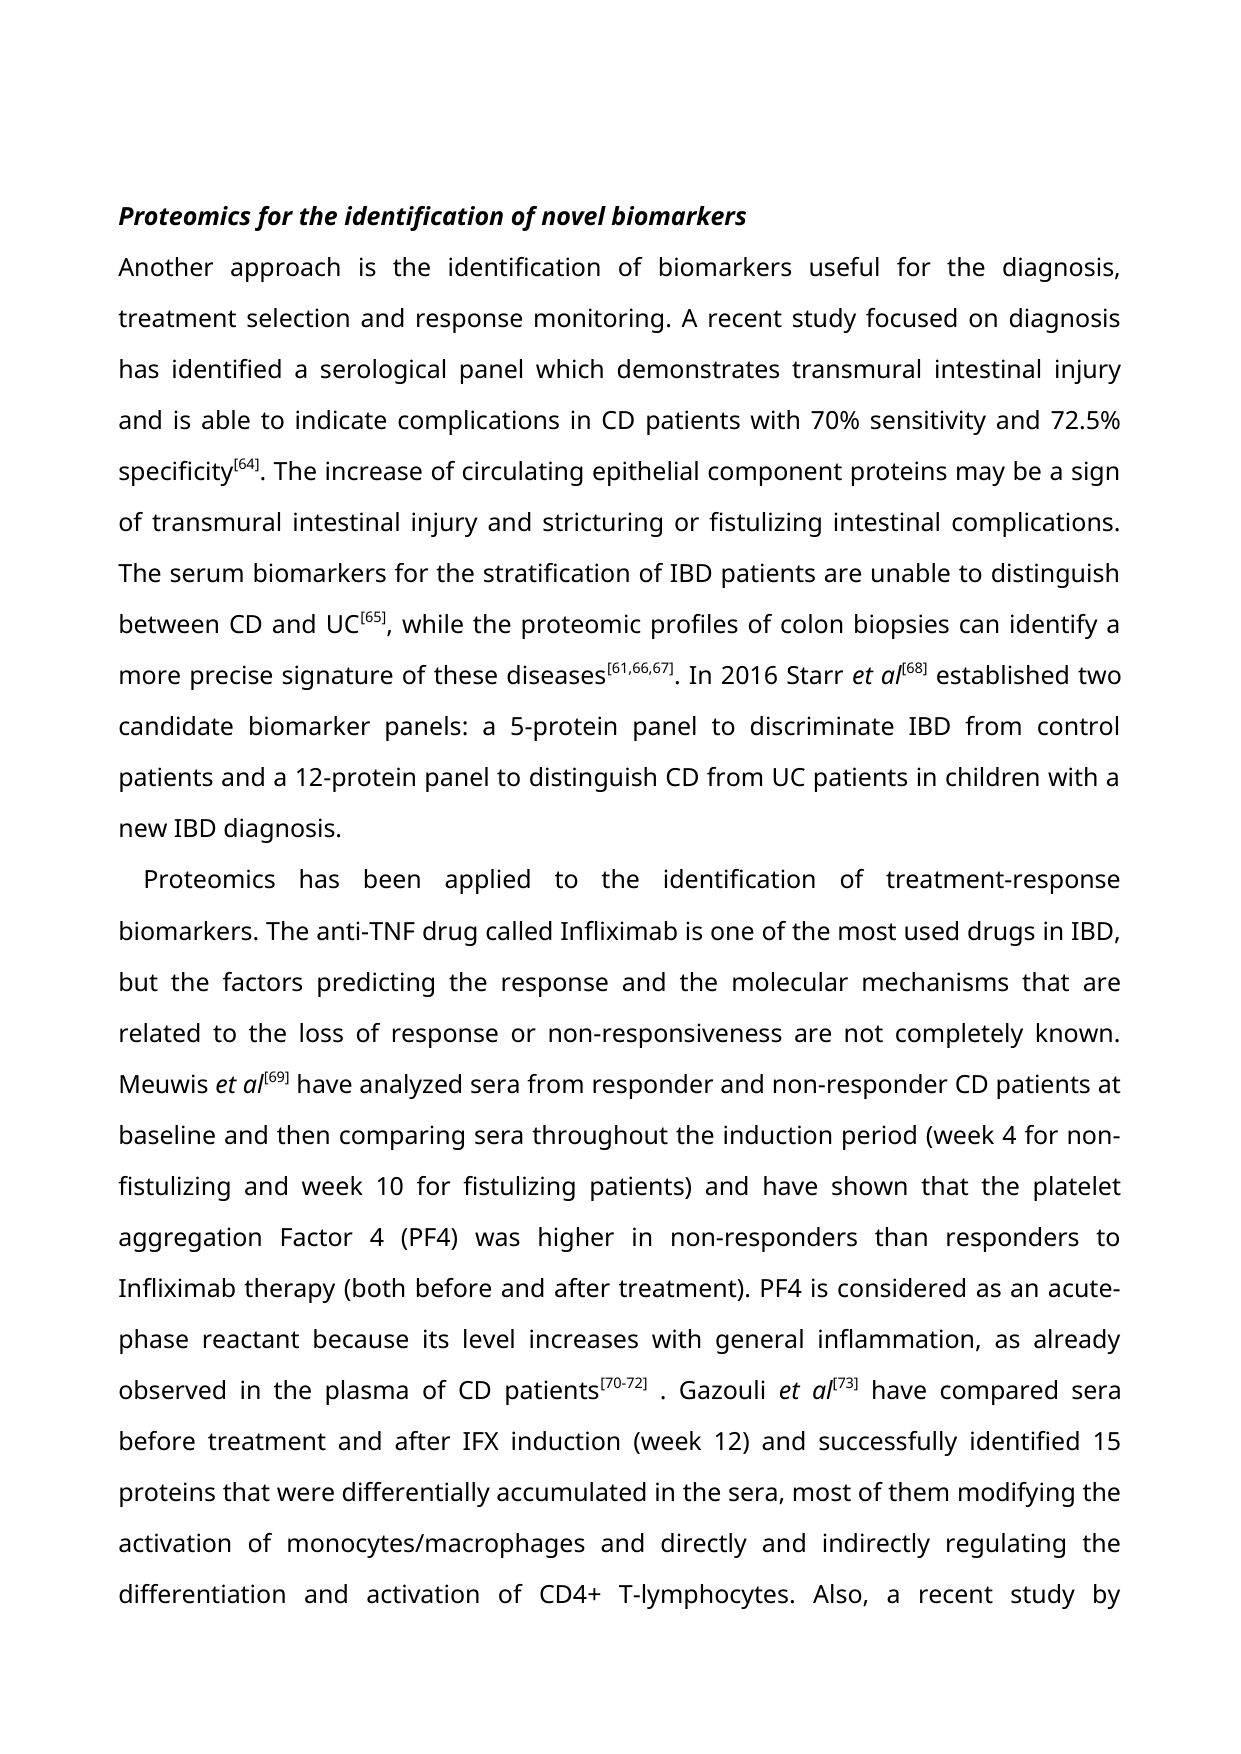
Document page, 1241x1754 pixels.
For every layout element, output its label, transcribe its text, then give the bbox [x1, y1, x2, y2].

text Another approach is the identification of biomarkers useful for the diagnosis, treatment selection and response monitoring. A recent study focused on diagnosis has identified a serological panel which demonstrates transmural intestinal injury and is able to indicate complications in CD patients with 70% sensitivity and 72.5% specificity[64]. The increase of circulating epithelial component proteins may be a sign of transmural intestinal injury and stricturing or fistulizing intestinal complications. The serum biomarkers for the stratification of IBD patients are unable to distinguish between CD and UC[65], while the proteomic profiles of colon biopsies can identify a more precise signature of these diseases[61,66,67]. In 2016 Starr et al[68] established two candidate biomarker panels: a 5-protein panel to discriminate IBD from control patients and a 12-protein panel to distinguish CD from UC patients in children with a new IBD diagnosis. [118, 250, 1122, 845]
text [118, 862, 1122, 1611]
text Proteomics for the identification of novel biomarkers [118, 199, 1122, 233]
